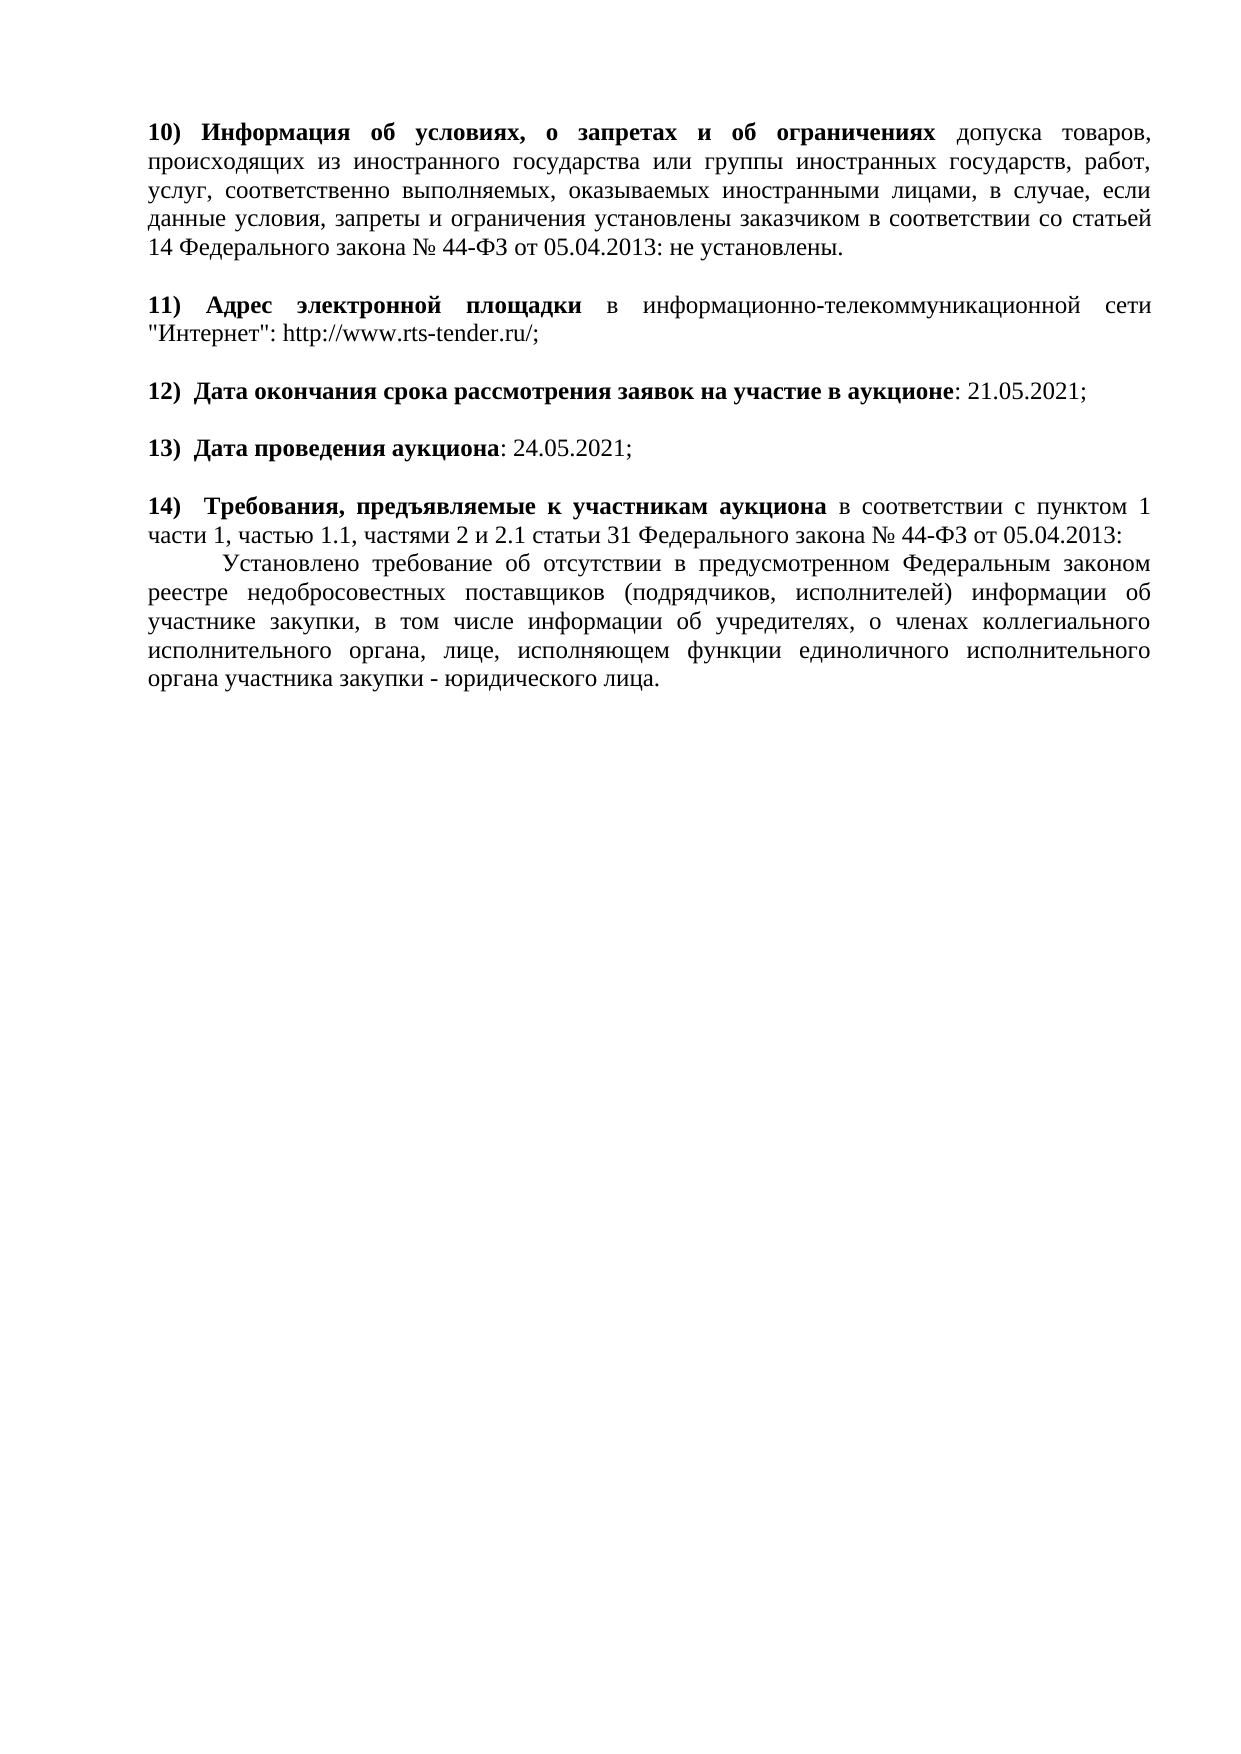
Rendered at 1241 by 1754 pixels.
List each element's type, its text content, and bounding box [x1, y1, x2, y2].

text Установлено требование об отсутствии в предусмотренном Федеральным законом реестре недобросовестных поставщиков (подрядчиков, исполнителей) информации об участнике закупки, в том числе информации об учредителях, о членах коллегиального исполнительного органа, лице, исполняющем функции единоличного исполнительного органа участника закупки - юридического лица. [148, 548, 1152, 692]
text 13) Дата проведения аукциона: 24.05.2021; [148, 433, 1152, 462]
text 14) Требования, предъявляемые к участникам аукциона в соответствии с пунктом 1 части 1, частью 1.1, частями 2 и 2.1 статьи 31 Федерального закона № 44-ФЗ от 05.04.2013: [148, 491, 1152, 548]
text 12) Дата окончания срока рассмотрения заявок на участие в аукционе: 21.05.2021; [148, 376, 1152, 405]
text 10) Информация об условиях, о запретах и об ограничениях допуска товаров, происходящих из иностранного государства или группы иностранных государств, работ, услуг, соответственно выполняемых, оказываемых иностранными лицами, в случае, если данные условия, запреты и ограничения установлены заказчиком в соответствии со статьей 14 Федерального закона № 44-ФЗ от 05.04.2013: не установлены. [148, 117, 1152, 261]
text 11) Адрес электронной площадки в информационно-телекоммуникационной сети "Интернет": http://www.rts-tender.ru/; [148, 290, 1152, 347]
